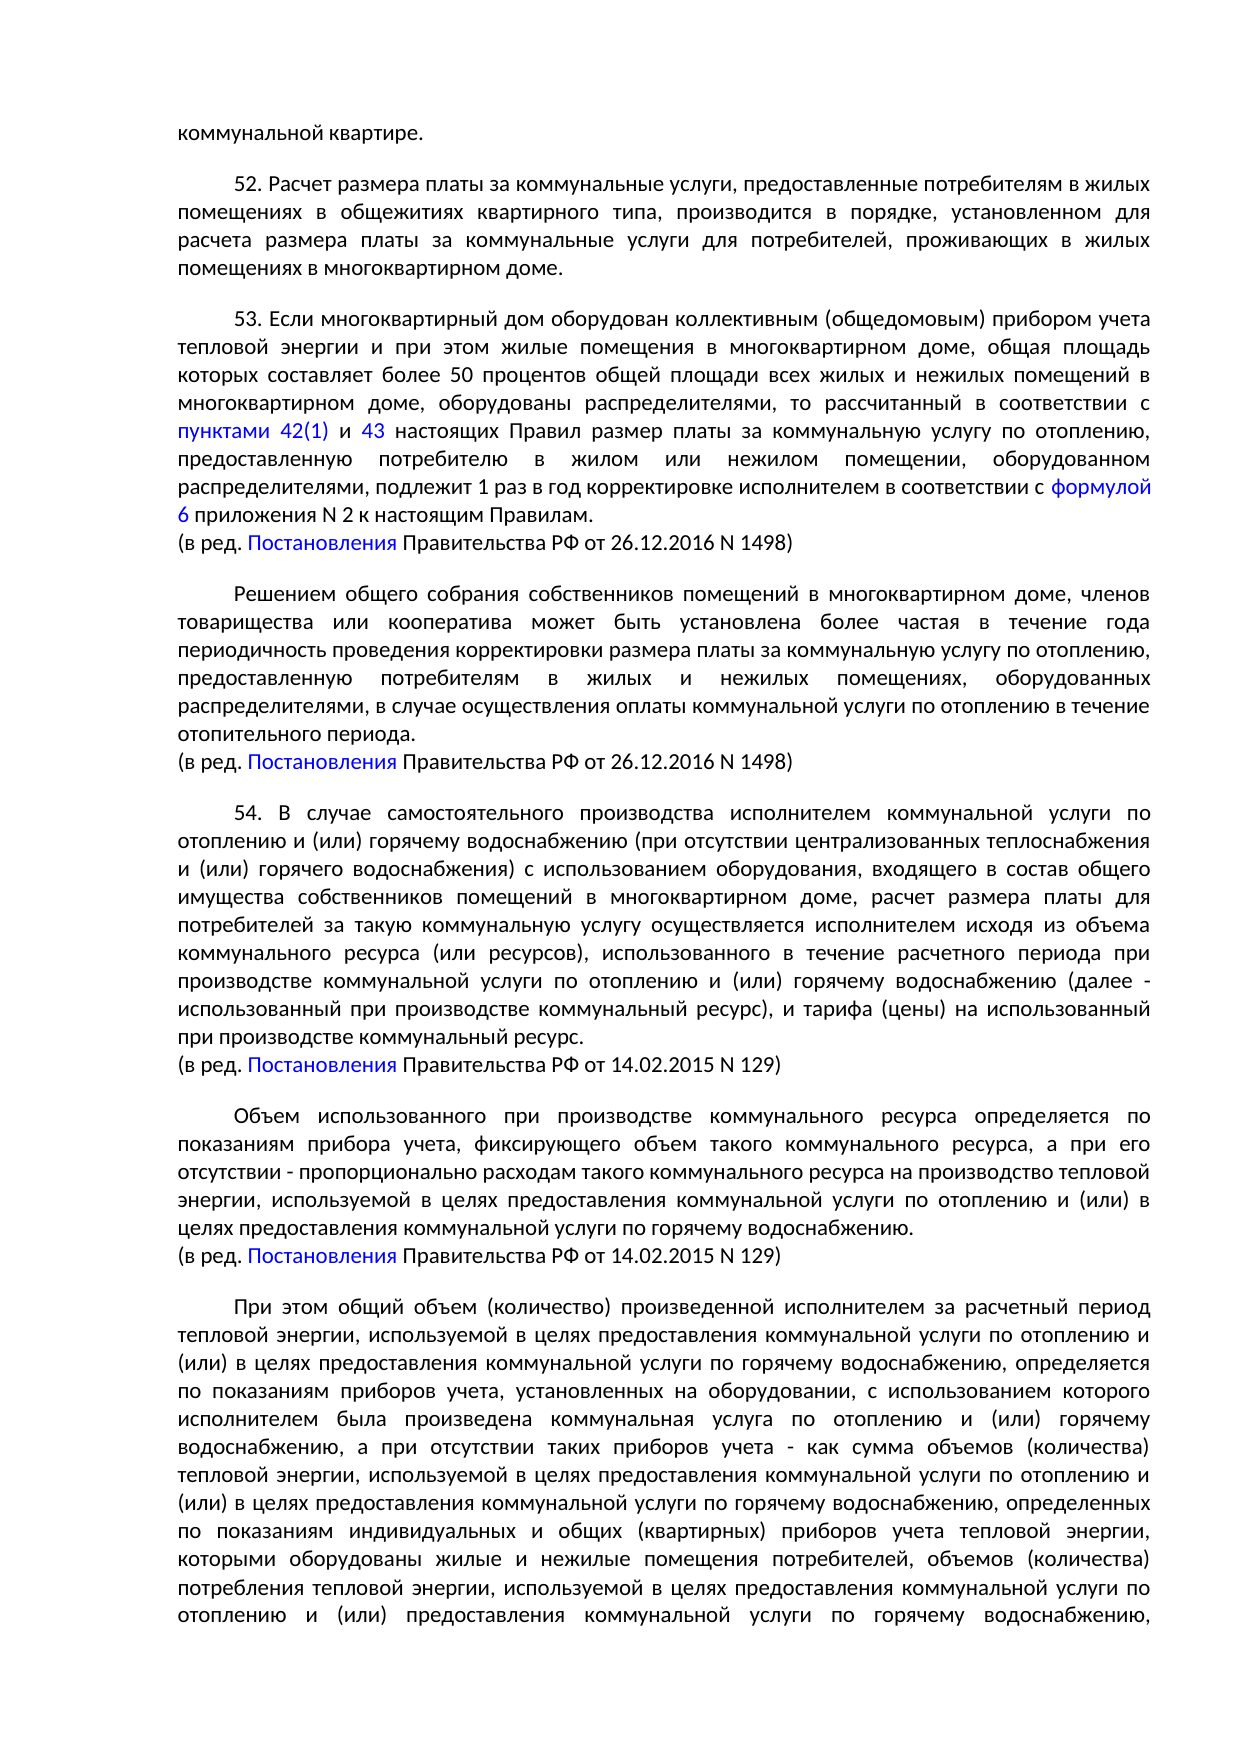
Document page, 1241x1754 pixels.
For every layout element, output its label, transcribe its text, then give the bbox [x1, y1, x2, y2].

text 53. Если многоквартирный дом оборудован коллективным (общедомовым) прибором учета тепловой энергии и при этом жилые помещения в многоквартирном доме, общая площадь которых составляет более 50 процентов общей площади всех жилых и нежилых помещений в многоквартирном доме, оборудованы распределителями, то рассчитанный в соответствии с пунктами 42(1) и 43 настоящих Правил размер платы за коммунальную услугу по отоплению, предоставленную потребителю в жилом или нежилом помещении, оборудованном распределителями, подлежит 1 раз в год корректировке исполнителем в соответствии с формулой 6 приложения N 2 к настоящим Правилам. [177, 304, 1152, 528]
text Объем использованного при производстве коммунального ресурса определяется по показаниям прибора учета, фиксирующего объем такого коммунального ресурса, а при его отсутствии - пропорционально расходам такого коммунального ресурса на производство тепловой энергии, используемой в целях предоставления коммунальной услуги по отоплению и (или) в целях предоставления коммунальной услуги по горячему водоснабжению. [177, 1101, 1152, 1241]
text (в ред. Постановления Правительства РФ от 14.02.2015 N 129) [177, 1050, 1152, 1078]
text (в ред. Постановления Правительства РФ от 14.02.2015 N 129) [177, 1241, 1152, 1269]
text (в ред. Постановления Правительства РФ от 26.12.2016 N 1498) [177, 528, 1152, 556]
text (в ред. Постановления Правительства РФ от 26.12.2016 N 1498) [177, 747, 1152, 775]
text 52. Расчет размера платы за коммунальные услуги, предоставленные потребителям в жилых помещениях в общежитиях квартирного типа, производится в порядке, установленном для расчета размера платы за коммунальные услуги для потребителей, проживающих в жилых помещениях в многоквартирном доме. [177, 169, 1152, 281]
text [177, 118, 1152, 146]
text 54. В случае самостоятельного производства исполнителем коммунальной услуги по отоплению и (или) горячему водоснабжению (при отсутствии централизованных теплоснабжения и (или) горячего водоснабжения) с использованием оборудования, входящего в состав общего имущества собственников помещений в многоквартирном доме, расчет размера платы для потребителей за такую коммунальную услугу осуществляется исполнителем исходя из объема коммунального ресурса (или ресурсов), использованного в течение расчетного периода при производстве коммунальной услуги по отоплению и (или) горячему водоснабжению (далее - использованный при производстве коммунальный ресурс), и тарифа (цены) на использованный при производстве коммунальный ресурс. [177, 798, 1152, 1050]
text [177, 1292, 1152, 1629]
text Решением общего собрания собственников помещений в многоквартирном доме, членов товарищества или кооператива может быть установлена более частая в течение года периодичность проведения корректировки размера платы за коммунальную услугу по отоплению, предоставленную потребителям в жилых и нежилых помещениях, оборудованных распределителями, в случае осуществления оплаты коммунальной услуги по отоплению в течение отопительного периода. [177, 579, 1152, 747]
